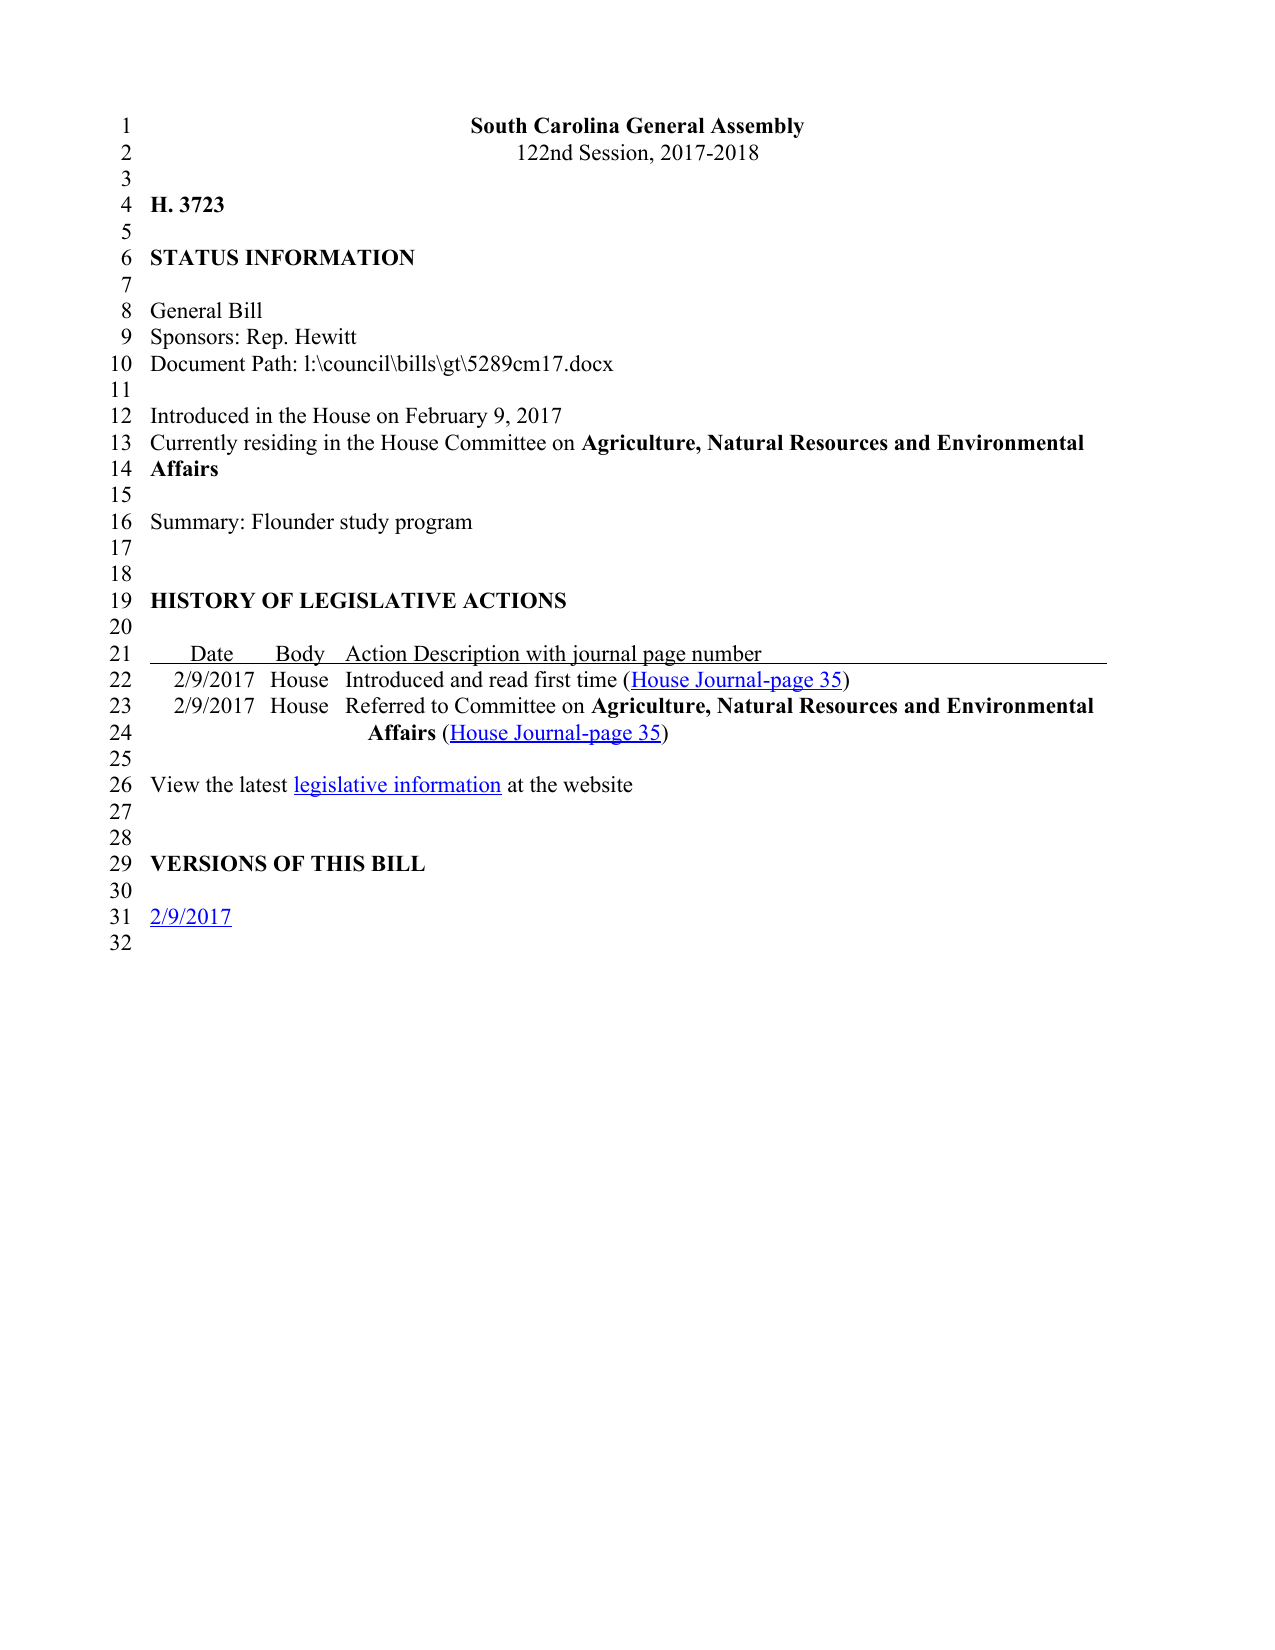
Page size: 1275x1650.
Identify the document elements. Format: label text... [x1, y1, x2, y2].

text Date Body Action Description with journal page number [150, 639, 1125, 666]
text Introduced in the House on February 9, 2017 [150, 402, 1125, 429]
text Sponsors: Rep. Hewitt [150, 323, 1125, 350]
text 2/9/2017 [150, 903, 1125, 929]
text 122nd Session, 2017-2018 [150, 139, 1125, 165]
text View the latest legislative information at the website [150, 771, 1125, 798]
text H. 3723 [150, 192, 1125, 218]
text 2/9/2017 House Introduced and read first time (House Journal-page 35) [150, 666, 1125, 692]
text 2/9/2017 House Referred to Committee on Agriculture, Natural Resources and Environmental Affairs (House Journal-page 35) [150, 692, 1125, 745]
text VERSIONS OF THIS BILL [150, 850, 1125, 877]
text STATUS INFORMATION [150, 244, 1125, 271]
text Currently residing in the House Committee on Agriculture, Natural Resources and Environmental Affairs [150, 429, 1125, 481]
text General Bill [150, 297, 1125, 323]
text Document Path: l:\council\bills\gt\5289cm17.docx [150, 350, 1125, 376]
text HISTORY OF LEGISLATIVE ACTIONS [150, 587, 1125, 613]
text Summary: Flounder study program [150, 508, 1125, 534]
text South Carolina General Assembly [150, 112, 1125, 139]
